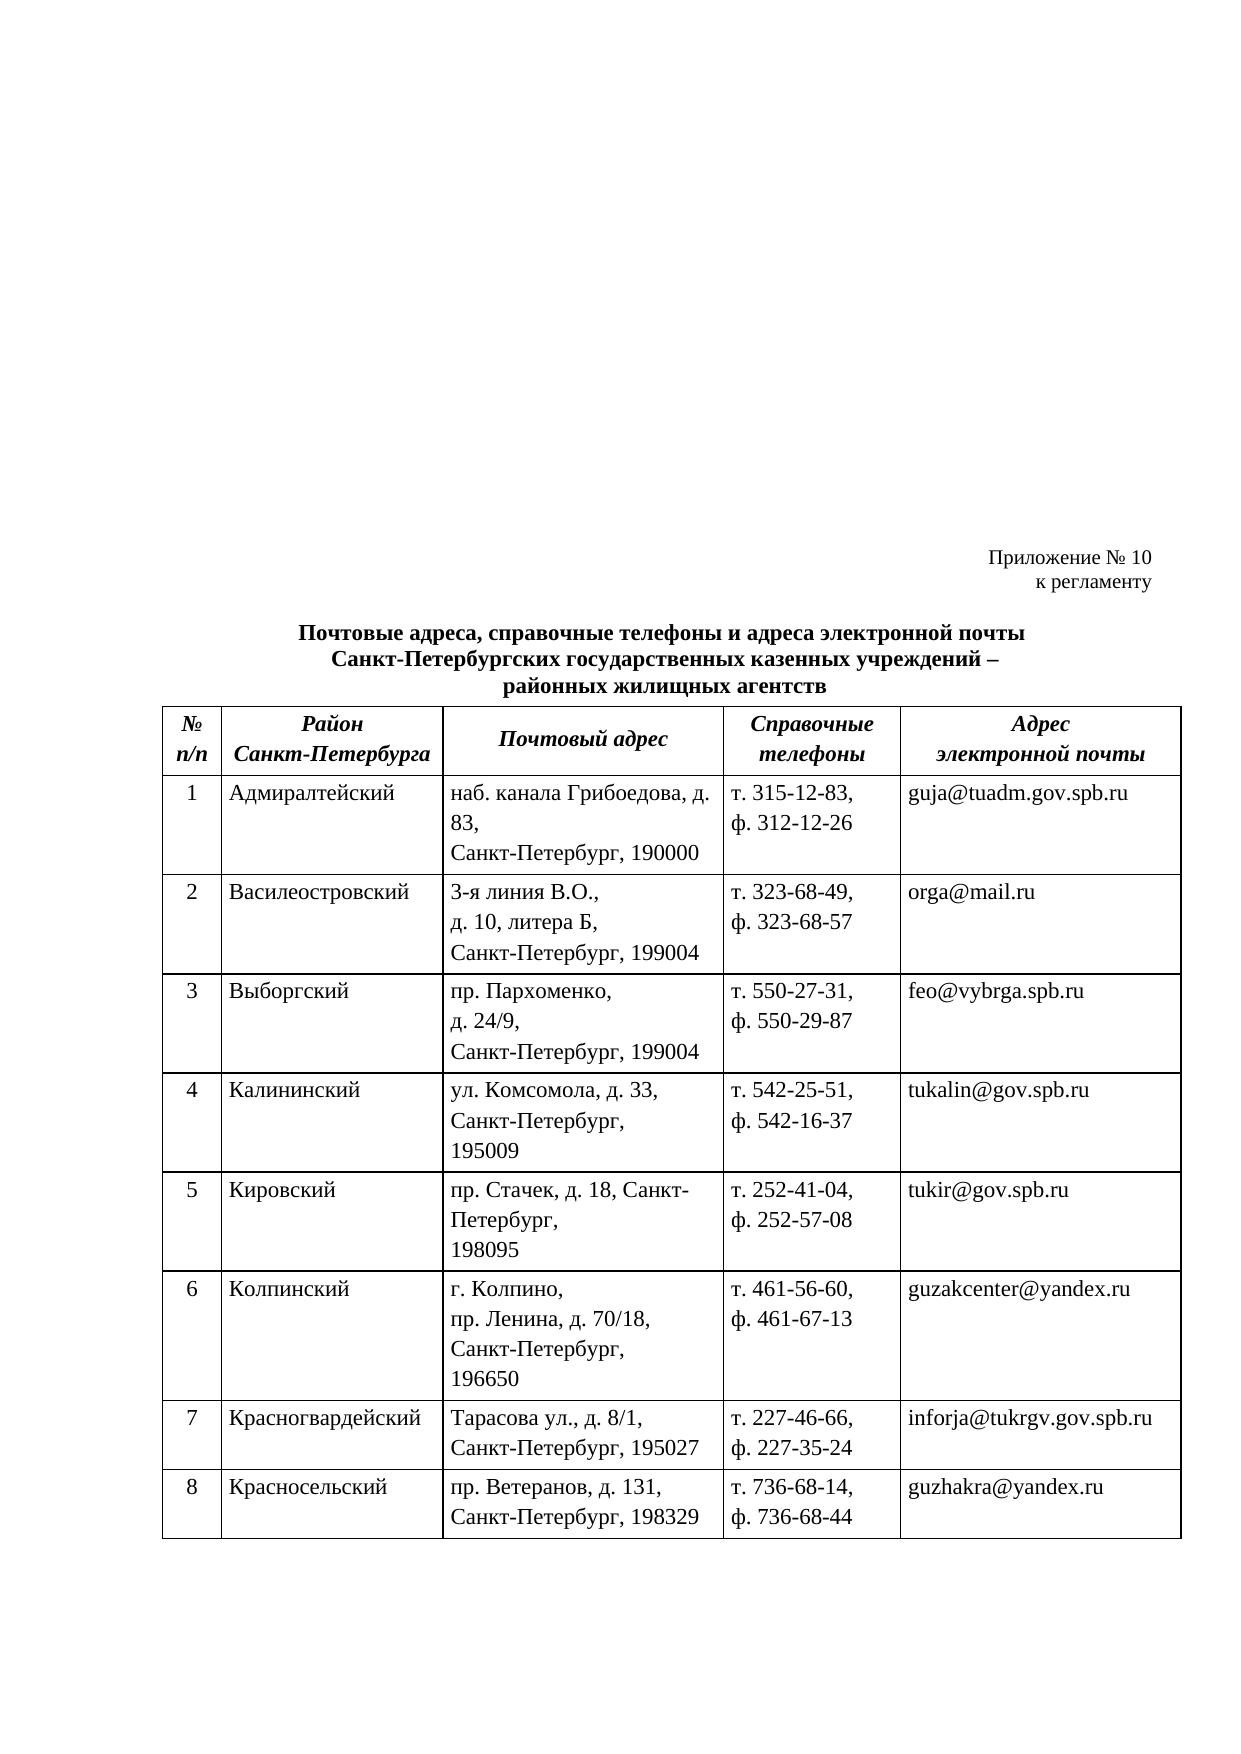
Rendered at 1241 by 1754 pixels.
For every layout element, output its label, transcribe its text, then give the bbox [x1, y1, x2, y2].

table_cell guzakcenter@yandex.ru [901, 1272, 1180, 1400]
table_cell т. 461-56-60, ф. 461-67-13 [724, 1272, 900, 1400]
table_cell наб. канала Грибоедова, д. 83, Санкт-Петербург, 190000 [444, 776, 723, 874]
table_cell Красногвардейский [222, 1401, 442, 1469]
table_cell т. 315-12-83, ф. 312-12-26 [724, 776, 900, 874]
table_cell Тарасова ул., д. 8/1, Санкт-Петербург, 195027 [444, 1401, 723, 1469]
table_cell пр. Стачек, д. 18, Санкт-Петербург, 198095 [444, 1173, 723, 1270]
table_cell пр. Ветеранов, д. 131, Санкт-Петербург, 198329 [444, 1470, 723, 1538]
table_cell 7 [163, 1401, 221, 1469]
table_cell Калининский [222, 1074, 442, 1171]
table_header Справочные телефоны [724, 707, 900, 774]
table_cell г. Колпино, пр. Ленина, д. 70/18, Санкт-Петербург, 196650 [444, 1272, 723, 1400]
table_cell 6 [163, 1272, 221, 1400]
table_header Почтовый адрес [444, 707, 723, 774]
table_cell inforja@tukrgv.gov.spb.ru [901, 1401, 1180, 1469]
table_header № п/п [163, 707, 221, 774]
table_cell 2 [163, 875, 221, 973]
text Приложение № 10 [177, 545, 1152, 569]
text районных жилищных агентств [177, 672, 1152, 698]
table_cell 4 [163, 1074, 221, 1171]
text к регламенту [177, 569, 1152, 593]
table_cell 1 [163, 776, 221, 874]
table_cell 5 [163, 1173, 221, 1270]
table_header Адрес электронной почты [901, 707, 1180, 774]
table_cell feo@vybrga.spb.ru [901, 975, 1180, 1072]
table_cell tukir@gov.spb.ru [901, 1173, 1180, 1270]
table_cell guzhakra@yandex.ru [901, 1470, 1180, 1538]
table_cell т. 227-46-66, ф. 227-35-24 [724, 1401, 900, 1469]
table_cell tukalin@gov.spb.ru [901, 1074, 1180, 1171]
table_cell 3-я линия В.О., д. 10, литера Б, Санкт-Петербург, 199004 [444, 875, 723, 973]
table_cell Красносельский [222, 1470, 442, 1538]
table_cell т. 550-27-31, ф. 550-29-87 [724, 975, 900, 1072]
table_header Район Санкт-Петербурга [222, 707, 442, 774]
table_cell т. 736-68-14, ф. 736-68-44 [724, 1470, 900, 1538]
table_cell пр. Пархоменко, д. 24/9, Санкт-Петербург, 199004 [444, 975, 723, 1072]
table_cell т. 542-25-51, ф. 542-16-37 [724, 1074, 900, 1171]
table_cell 8 [163, 1470, 221, 1538]
table_cell Василеостровский [222, 875, 442, 973]
table_cell Адмиралтейский [222, 776, 442, 874]
table_cell Кировский [222, 1173, 442, 1270]
table_cell т. 323-68-49, ф. 323-68-57 [724, 875, 900, 973]
text Почтовые адреса, справочные телефоны и адреса электронной почты Санкт-Петербургских государственных казенных учреждений – [177, 619, 1152, 672]
table_cell Выборгский [222, 975, 442, 1072]
table_cell orga@mail.ru [901, 875, 1180, 973]
table_cell ул. Комсомола, д. 33, Санкт-Петербург, 195009 [444, 1074, 723, 1171]
table_cell 3 [163, 975, 221, 1072]
table_cell Колпинский [222, 1272, 442, 1400]
table_cell т. 252-41-04, ф. 252-57-08 [724, 1173, 900, 1270]
table_cell guja@tuadm.gov.spb.ru [901, 776, 1180, 874]
